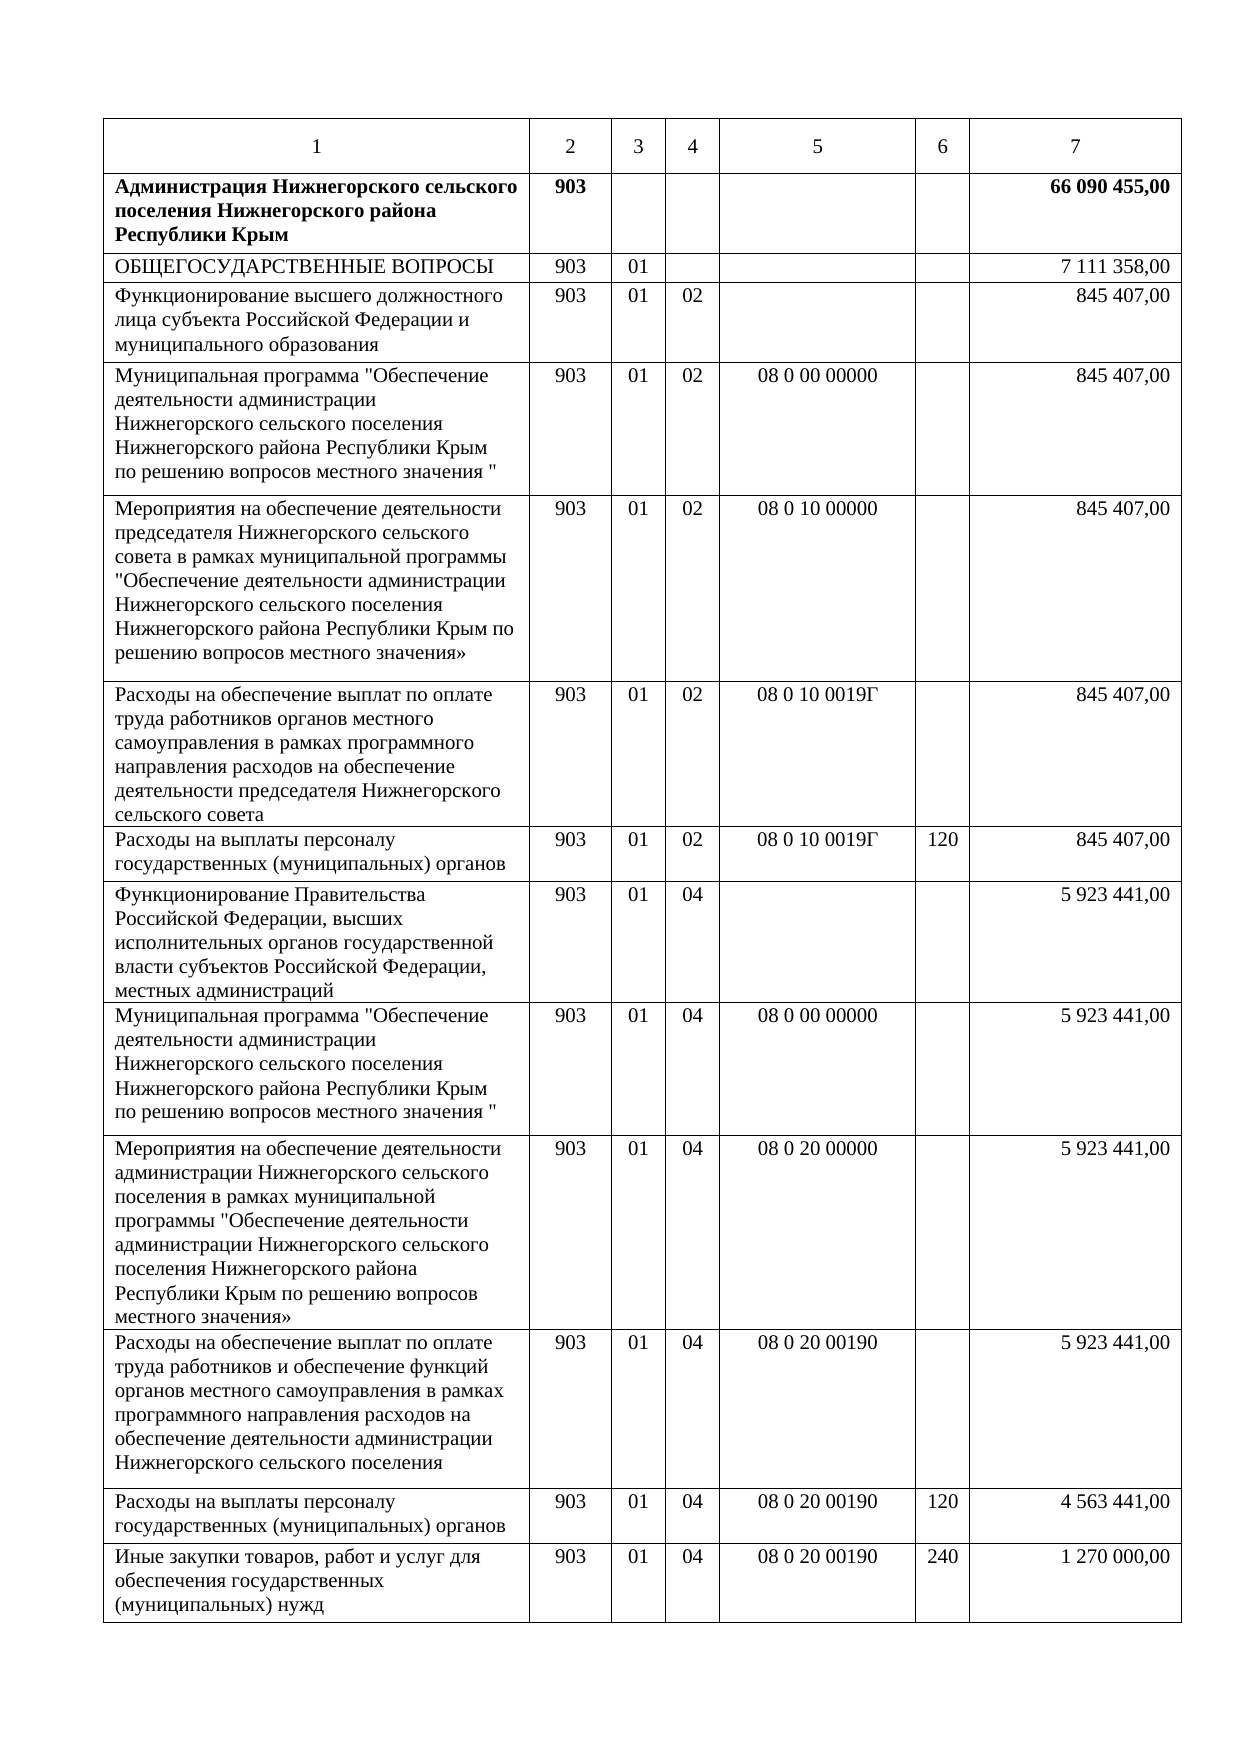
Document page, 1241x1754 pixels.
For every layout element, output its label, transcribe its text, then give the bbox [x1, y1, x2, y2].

table_cell [916, 1003, 969, 1135]
table_cell 3 [612, 119, 665, 173]
table_cell 5 923 441,00 [970, 1003, 1181, 1135]
table_cell 01 [612, 1330, 665, 1488]
table_cell 1 270 000,00 [970, 1544, 1181, 1622]
table_cell 02 [666, 363, 719, 495]
table_cell 08 0 20 00190 [720, 1489, 915, 1543]
table_cell 08 0 00 00000 [720, 1003, 915, 1135]
table_cell Функционирование высшего должностного лица субъекта Российской Федерации и муниципального образования [104, 283, 529, 362]
table_cell 845 407,00 [970, 363, 1181, 495]
table_cell 08 0 10 0019Г [720, 682, 915, 826]
table_cell 903 [530, 1330, 611, 1488]
table_cell 7 111 358,00 [970, 254, 1181, 282]
table_cell 02 [666, 827, 719, 881]
table_cell 01 [612, 827, 665, 881]
table_cell Расходы на обеспечение выплат по оплате труда работников органов местного самоуправления в рамках программного направления расходов на обеспечение деятельности председателя Нижнегорского сельского совета [104, 682, 529, 826]
table_cell 02 [666, 682, 719, 826]
table_cell 240 [916, 1544, 969, 1622]
table_cell Администрация Нижнегорского сельского поселения Нижнегорского района Республики Крым [104, 174, 529, 252]
table_cell 5 [720, 119, 915, 173]
table_cell 01 [612, 496, 665, 681]
table_cell 903 [530, 1489, 611, 1543]
table_cell 120 [916, 827, 969, 881]
table_cell Мероприятия на обеспечение деятельности администрации Нижнегорского сельского поселения в рамках муниципальной программы "Обеспечение деятельности администрации Нижнегорского сельского поселения Нижнегорского района Республики Крым по решению вопросов местного значения» [104, 1136, 529, 1328]
table_cell [916, 283, 969, 362]
table_cell Мероприятия на обеспечение деятельности председателя Нижнегорского сельского совета в рамках муниципальной программы "Обеспечение деятельности администрации Нижнегорского сельского поселения Нижнегорского района Республики Крым по решению вопросов местного значения» [104, 496, 529, 681]
table_cell 01 [612, 1003, 665, 1135]
table_cell 04 [666, 1003, 719, 1135]
table_cell 01 [612, 1489, 665, 1543]
table_cell 903 [530, 1003, 611, 1135]
table_cell [916, 496, 969, 681]
table_cell 845 407,00 [970, 496, 1181, 681]
table_cell 04 [666, 1330, 719, 1488]
table_cell ОБЩЕГОСУДАРСТВЕННЫЕ ВОПРОСЫ [104, 254, 529, 282]
table_cell 02 [666, 283, 719, 362]
table_cell 903 [530, 682, 611, 826]
table_cell 903 [530, 283, 611, 362]
table_cell 01 [612, 363, 665, 495]
table_cell Расходы на выплаты персоналу государственных (муниципальных) органов [104, 827, 529, 881]
table_cell [916, 1136, 969, 1328]
table_cell [612, 174, 665, 252]
table_cell 04 [666, 1489, 719, 1543]
table_cell 845 407,00 [970, 682, 1181, 826]
table_cell [916, 882, 969, 1002]
table_cell [916, 1330, 969, 1488]
table_cell [720, 254, 915, 282]
table_cell 2 [530, 119, 611, 173]
table_cell 845 407,00 [970, 283, 1181, 362]
table_cell 903 [530, 254, 611, 282]
table_cell 7 [970, 119, 1181, 173]
table_cell 120 [916, 1489, 969, 1543]
table_cell 66 090 455,00 [970, 174, 1181, 252]
table_cell 903 [530, 1136, 611, 1328]
table_cell [666, 174, 719, 252]
table_cell [720, 882, 915, 1002]
table_cell 903 [530, 363, 611, 495]
table_cell 04 [666, 1136, 719, 1328]
table_cell 5 923 441,00 [970, 1330, 1181, 1488]
table_cell 01 [612, 283, 665, 362]
table_cell 903 [530, 174, 611, 252]
table_cell 903 [530, 1544, 611, 1622]
table_cell [666, 254, 719, 282]
table_cell 5 923 441,00 [970, 882, 1181, 1002]
table_cell 04 [666, 1544, 719, 1622]
table_cell 08 0 10 00000 [720, 496, 915, 681]
table_cell 08 0 20 00190 [720, 1544, 915, 1622]
table_cell Муниципальная программа "Обеспечение деятельности администрации Нижнегорского сельского поселения Нижнегорского района Республики Крым по решению вопросов местного значения " [104, 363, 529, 495]
table_cell 02 [666, 496, 719, 681]
table_cell 903 [530, 827, 611, 881]
table_cell 1 [104, 119, 529, 173]
table_cell 04 [666, 882, 719, 1002]
table_cell 845 407,00 [970, 827, 1181, 881]
table_cell 903 [530, 496, 611, 681]
table_cell 4 [666, 119, 719, 173]
table_cell 01 [612, 1544, 665, 1622]
table_cell [916, 174, 969, 252]
table_cell [916, 363, 969, 495]
table_cell Иные закупки товаров, работ и услуг для обеспечения государственных (муниципальных) нужд [104, 1544, 529, 1622]
table_cell 08 0 20 00000 [720, 1136, 915, 1328]
table_cell 08 0 20 00190 [720, 1330, 915, 1488]
table_cell 5 923 441,00 [970, 1136, 1181, 1328]
table_cell 01 [612, 254, 665, 282]
table_cell Функционирование Правительства Российской Федерации, высших исполнительных органов государственной власти субъектов Российской Федерации, местных администраций [104, 882, 529, 1002]
table_cell [720, 174, 915, 252]
table_cell 4 563 441,00 [970, 1489, 1181, 1543]
table_cell Расходы на обеспечение выплат по оплате труда работников и обеспечение функций органов местного самоуправления в рамках программного направления расходов на обеспечение деятельности администрации Нижнегорского сельского поселения [104, 1330, 529, 1488]
table_cell [916, 682, 969, 826]
table_cell 01 [612, 1136, 665, 1328]
table_cell [916, 254, 969, 282]
table_cell 01 [612, 882, 665, 1002]
table_cell 08 0 10 0019Г [720, 827, 915, 881]
table_cell 6 [916, 119, 969, 173]
table_cell 01 [612, 682, 665, 826]
table_cell [720, 283, 915, 362]
table_cell 08 0 00 00000 [720, 363, 915, 495]
table_cell Муниципальная программа "Обеспечение деятельности администрации Нижнегорского сельского поселения Нижнегорского района Республики Крым по решению вопросов местного значения " [104, 1003, 529, 1135]
table_cell Расходы на выплаты персоналу государственных (муниципальных) органов [104, 1489, 529, 1543]
table_cell 903 [530, 882, 611, 1002]
